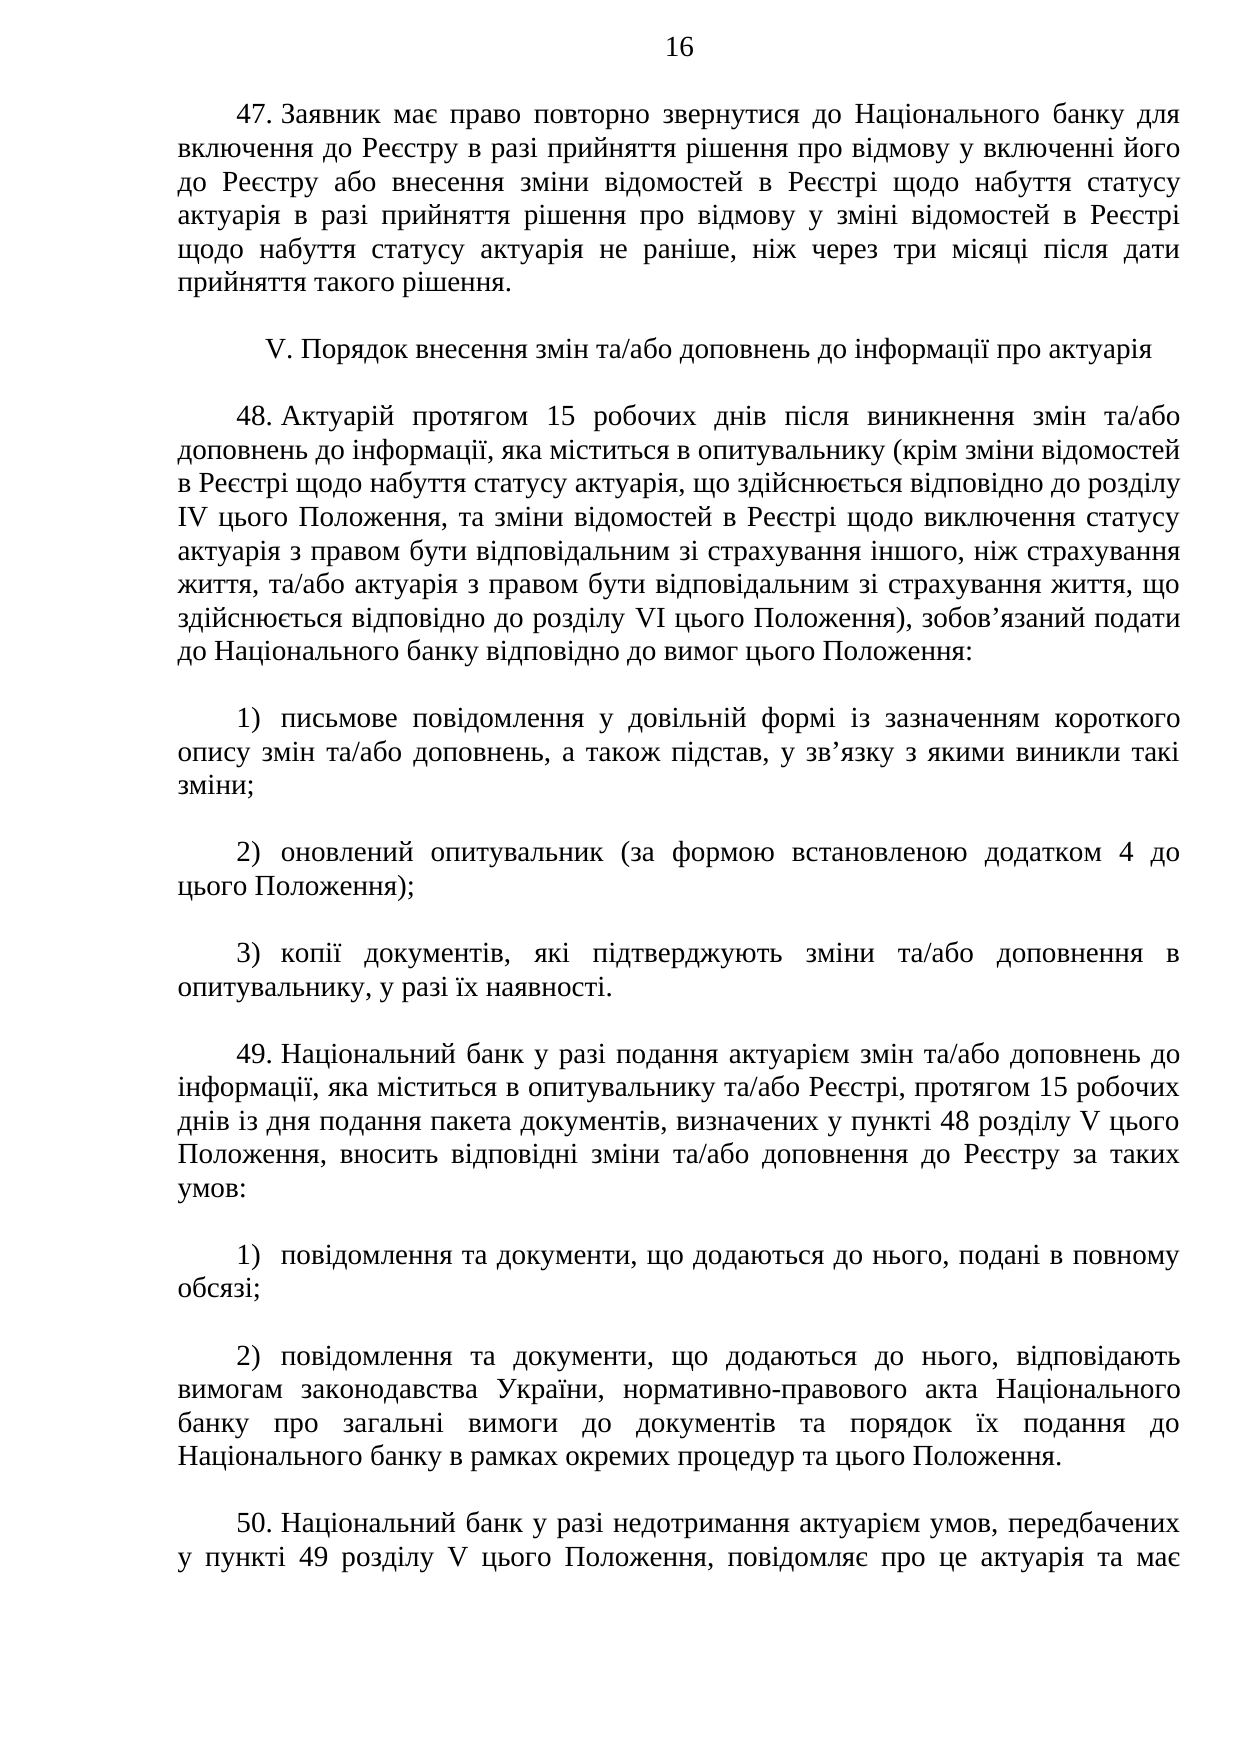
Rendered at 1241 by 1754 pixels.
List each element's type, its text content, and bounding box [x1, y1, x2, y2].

list Актуарій протягом 15 робочих днів після виникнення змін та/або доповнень до інформації, яка міститься в опитувальнику (крім зміни відомостей в Реєстрі щодо набуття статусу актуарія, що здійснюється відповідно до розділу IV цього Положення, та зміни відомостей в Реєстрі щодо виключення статусу актуарія з правом бути відповідальним зі страхування іншого, ніж страхування життя, та/або актуарія з правом бути відповідальним зі страхування життя, що здійснюється відповідно до розділу VІ цього Положення), зобов’язаний подати до Національного банку відповідно до вимог цього Положення: [177, 398, 1181, 667]
list письмове повідомлення у довільній формі із зазначенням короткого опису змін та/або доповнень, а також підстав, у зв’язку з якими виникли такі зміни; [177, 700, 1181, 801]
list оновлений опитувальник (за формою встановленою додатком 4 до цього Положення); [177, 834, 1181, 902]
list Національний банк у разі подання актуарієм змін та/або доповнень до інформації, яка міститься в опитувальнику та/або Реєстрі, протягом 15 робочих днів із дня подання пакета документів, визначених у пункті 48 розділу V цього Положення, вносить відповідні зміни та/або доповнення до Реєстру за таких умов: [177, 1036, 1181, 1203]
list Заявник має право повторно звернутися до Національного банку для включення до Реєстру в разі прийняття рішення про відмову у включенні його до Реєстру або внесення зміни відомостей в Реєстрі щодо набуття статусу актуарія в разі прийняття рішення про відмову у зміні відомостей в Реєстрі щодо набуття статусу актуарія не раніше, ніж через три місяці після дати прийняття такого рішення. [177, 97, 1181, 298]
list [177, 1505, 1181, 1572]
list повідомлення та документи, що додаються до нього, подані в повному обсязі; [177, 1237, 1181, 1304]
list повідомлення та документи, що додаються до нього, відповідають вимогам законодавства України, нормативно-правового акта Національного банку про загальні вимоги до документів та порядок їх подання до Національного банку в рамках окремих процедур та цього Положення. [177, 1338, 1181, 1472]
list копії документів, які підтверджують зміни та/або доповнення в опитувальнику, у разі їх наявності. [177, 935, 1181, 1002]
text V. Порядок внесення змін та/або доповнень до інформації про актуарія [177, 331, 1181, 365]
